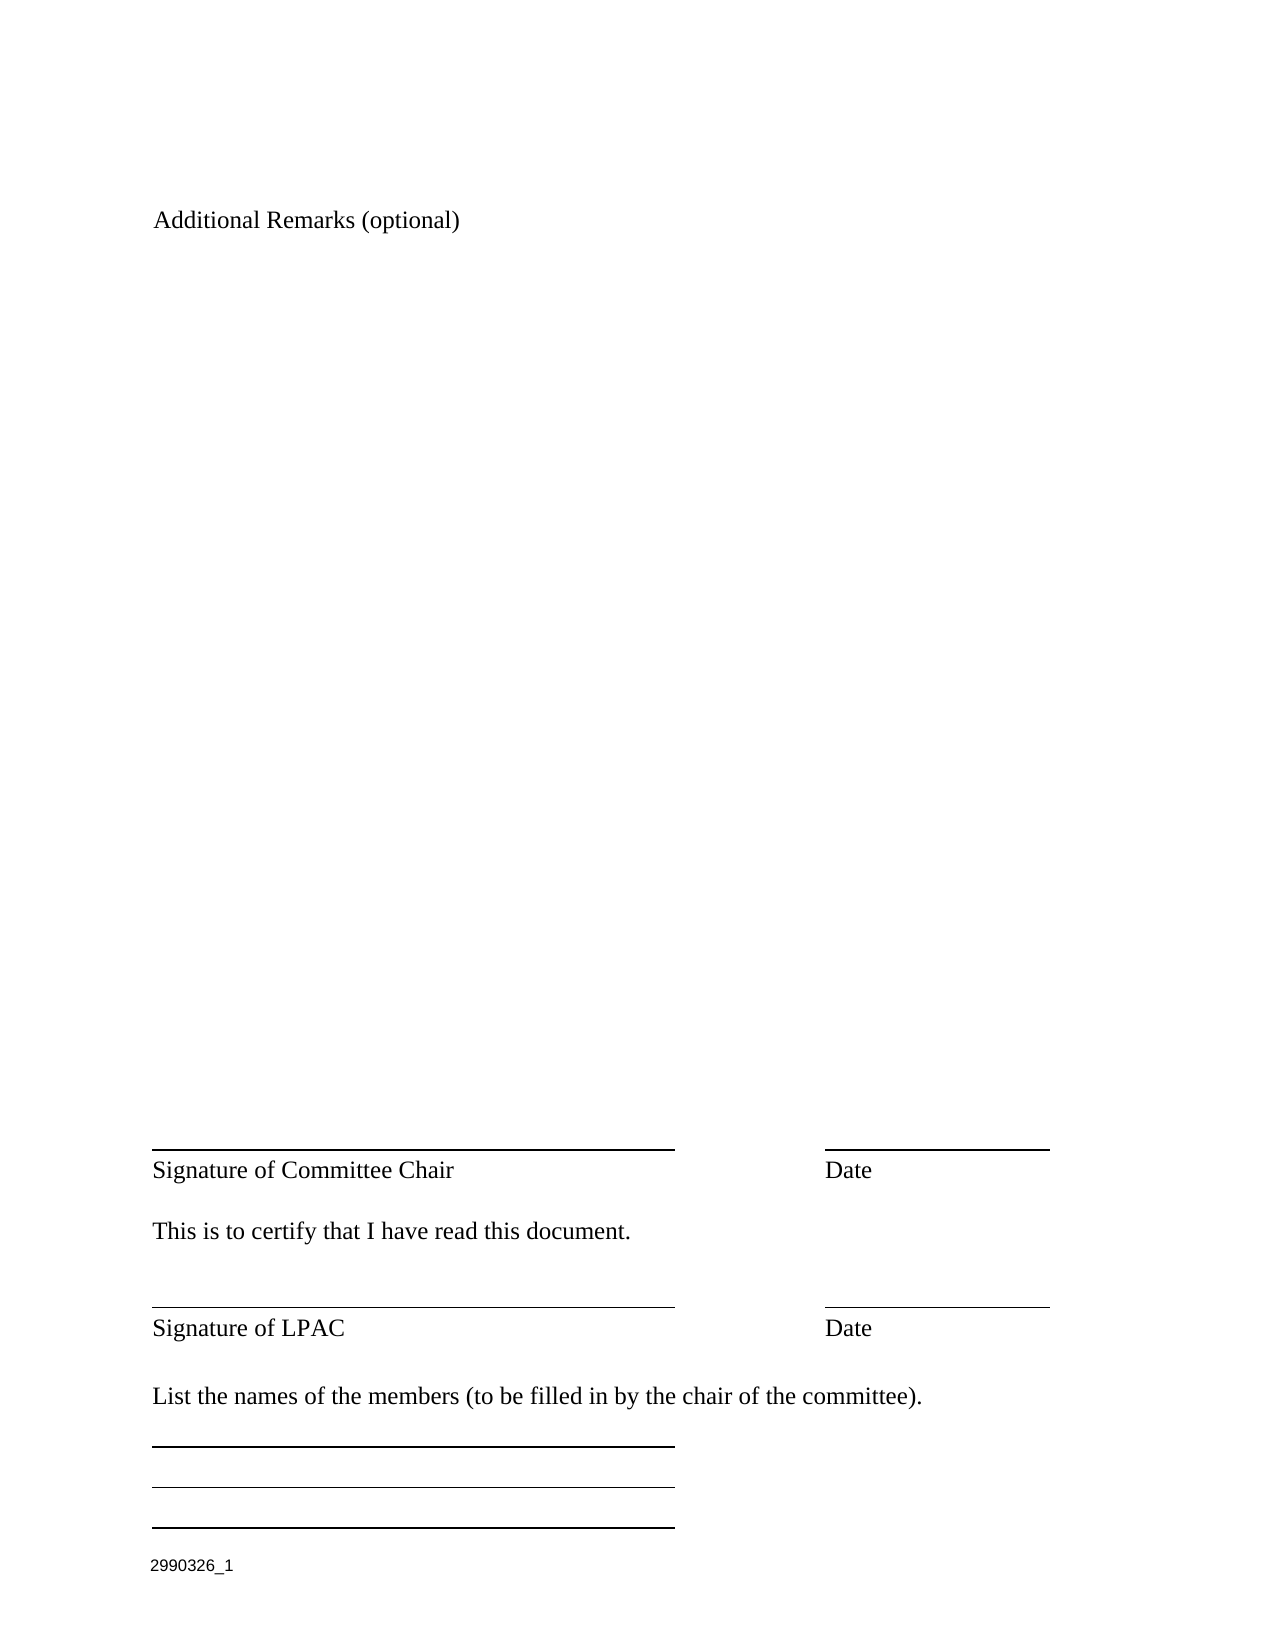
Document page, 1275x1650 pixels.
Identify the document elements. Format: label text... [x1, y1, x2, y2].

text Signature of LPAC Date [152, 1315, 1125, 1341]
text Additional Remarks (optional) [153, 208, 1125, 234]
text Signature of Committee Chair Date [152, 1157, 1125, 1184]
text List the names of the members (to be filled in by the chair of the committee). [152, 1384, 1125, 1410]
text This is to certify that I have read this document. [152, 1218, 1125, 1244]
